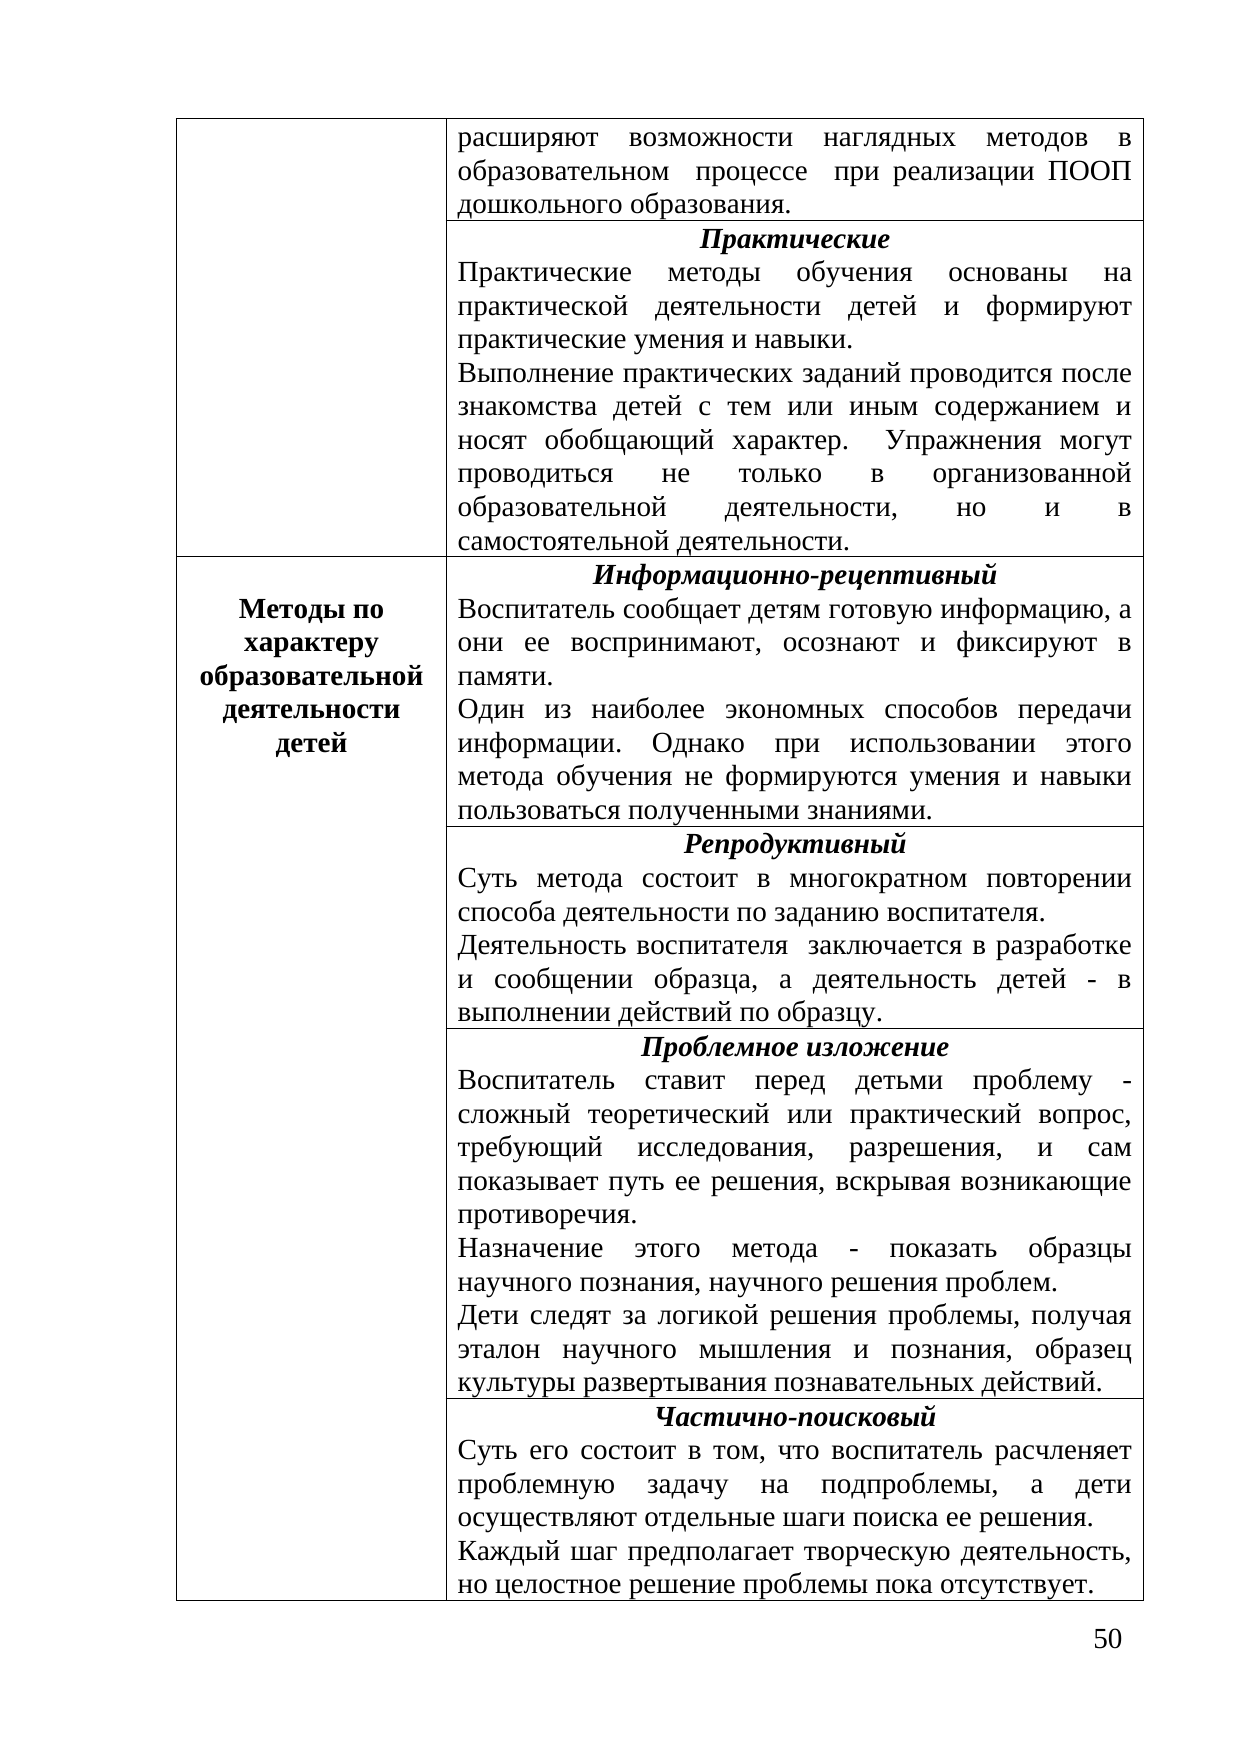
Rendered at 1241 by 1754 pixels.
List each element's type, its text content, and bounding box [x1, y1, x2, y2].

table_cell Информационно-рецептивный Воспитатель сообщает детям готовую информацию, а они ее воспринимают, осознают и фиксируют в памяти. Один из наиболее экономных способов передачи информации. Однако при использовании этого метода обучения не формируются умения и навыки пользоваться полученными знаниями. [447, 557, 1143, 826]
table_cell Методы по характеру образовательной деятельности детей [177, 557, 446, 1600]
table_cell Частично-поисковый Суть его состоит в том, что воспитатель расчленяет проблемную задачу на подпроблемы, а дети осуществляют отдельные шаги поиска ее решения. Каждый шаг предполагает творческую деятельность, но целостное решение проблемы пока отсутствует. [447, 1399, 1143, 1600]
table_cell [447, 119, 1143, 220]
table_cell Репродуктивный Суть метода состоит в многократном повторении способа деятельности по заданию воспитателя. Деятельность воспитателя заключается в разработке и сообщении образца, а деятельность детей - в выполнении действий по образцу. [447, 827, 1143, 1028]
table_cell Проблемное изложение Воспитатель ставит перед детьми проблему - сложный теоретический или практический вопрос, требующий исследования, разрешения, и сам показывает путь ее решения, вскрывая возникающие противоречия. Назначение этого метода - показать образцы научного познания, научного решения проблем. Дети следят за логикой решения проблемы, получая эталон научного мышления и познания, образец культуры развертывания познавательных действий. [447, 1029, 1143, 1398]
table_cell Практические Практические методы обучения основаны на практической деятельности детей и формируют практические умения и навыки. Выполнение практических заданий проводится после знакомства детей с тем или иным содержанием и носят обобщающий характер. Упражнения могут проводиться не только в организованной образовательной деятельности, но и в самостоятельной деятельности. [447, 221, 1143, 556]
